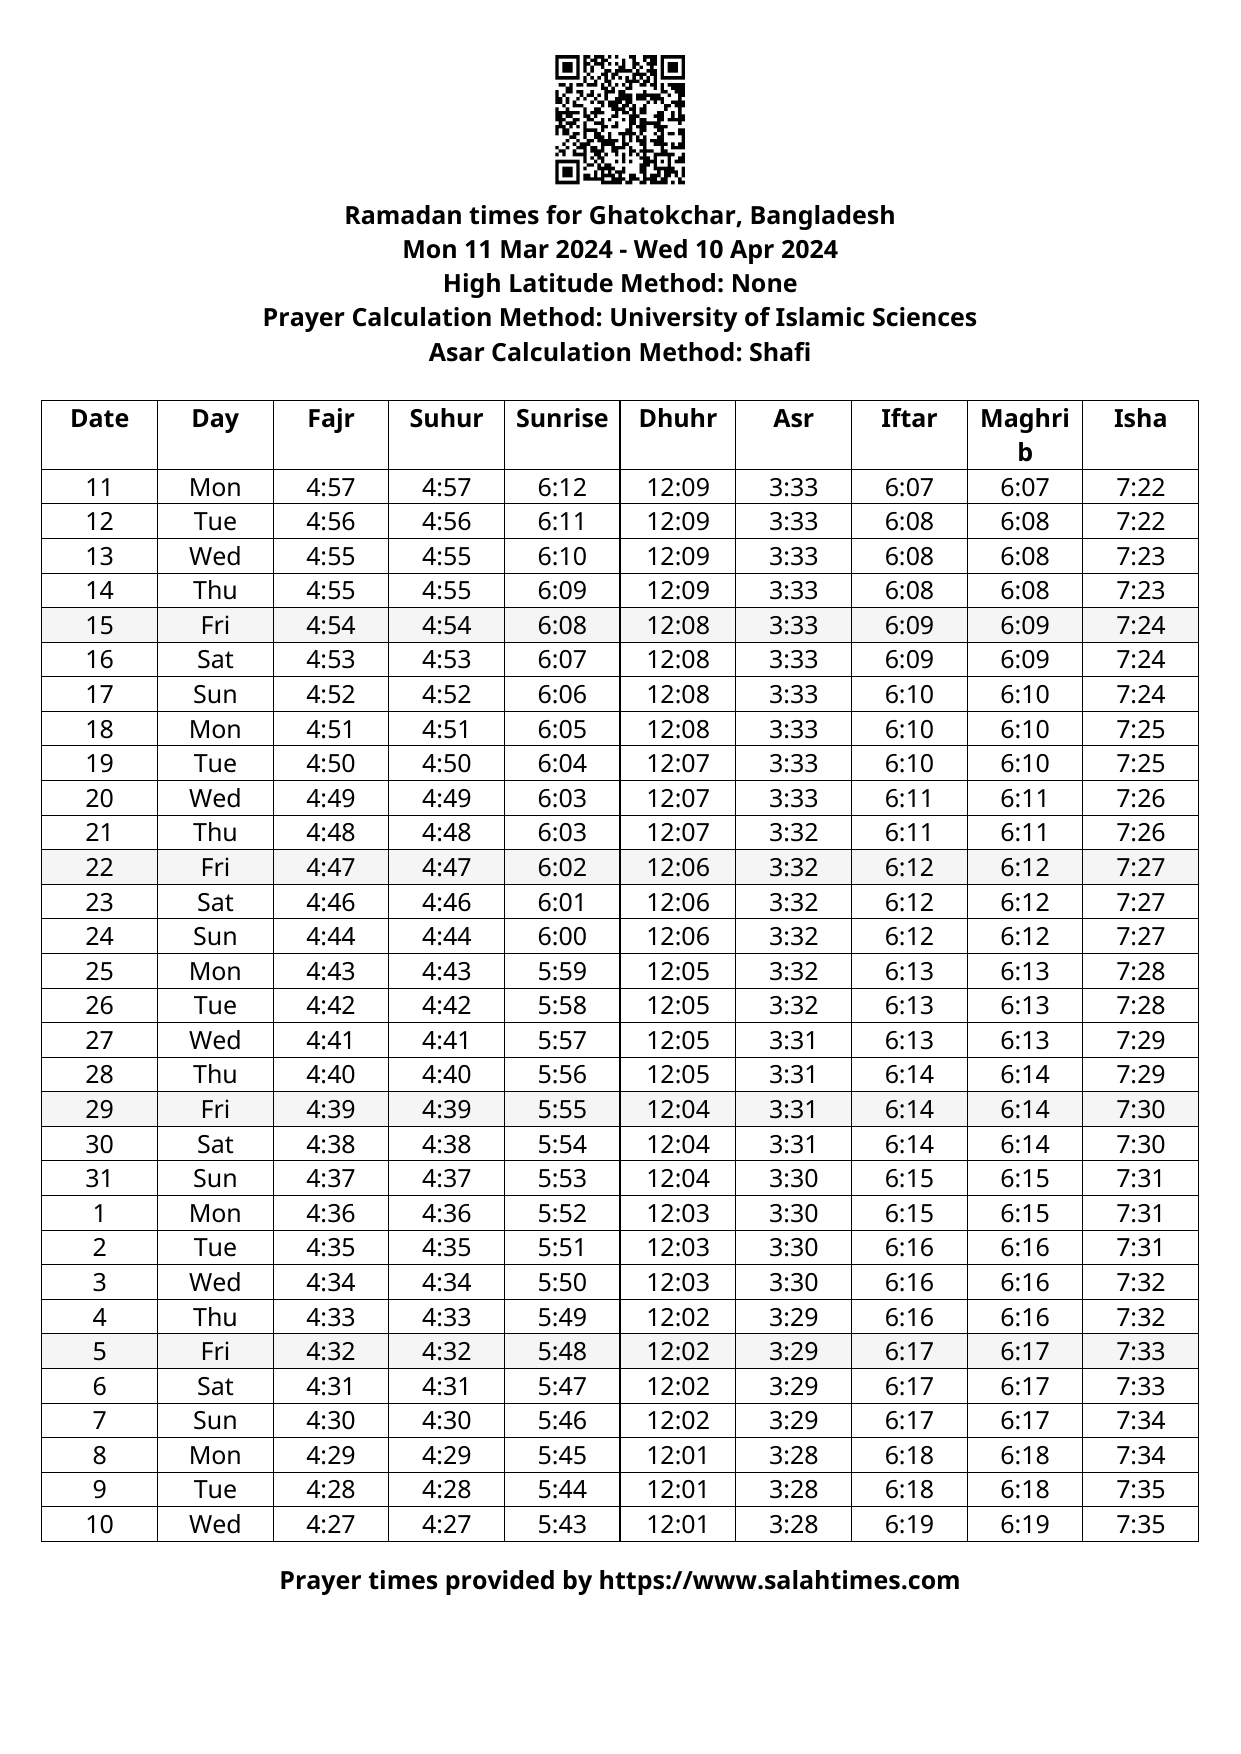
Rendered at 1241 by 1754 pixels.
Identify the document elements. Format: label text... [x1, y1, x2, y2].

table_cell 4:52 [389, 677, 504, 711]
table_cell 28 [42, 1058, 157, 1091]
table_cell 12:05 [621, 1058, 735, 1091]
table_cell 12:08 [621, 643, 735, 676]
table_cell 7:26 [1083, 781, 1198, 814]
table_cell 6:08 [968, 574, 1082, 607]
table_cell Sat [158, 885, 273, 918]
table_cell 15 [42, 608, 157, 642]
table_cell 5:44 [505, 1473, 619, 1506]
table_cell 3 [42, 1265, 157, 1299]
table_cell 4:34 [389, 1265, 504, 1299]
table_cell 6:19 [968, 1507, 1082, 1541]
table_cell Mon [158, 470, 273, 503]
table_cell 4:28 [274, 1473, 388, 1506]
table_cell 12:09 [621, 504, 735, 538]
table_cell 4:33 [274, 1300, 388, 1333]
table_cell 5:55 [505, 1092, 619, 1126]
table_cell Mon [158, 712, 273, 745]
table_cell 3:32 [736, 954, 851, 987]
table_cell 12:01 [621, 1438, 735, 1472]
table_cell 7:24 [1083, 643, 1198, 676]
table_cell Sun [158, 919, 273, 953]
table_cell 4:32 [389, 1334, 504, 1368]
table_cell 4:55 [389, 574, 504, 607]
table_cell 4:28 [389, 1473, 504, 1506]
table_cell 12:03 [621, 1231, 735, 1264]
table_cell Mon [158, 954, 273, 987]
table_cell 6:15 [852, 1161, 967, 1195]
table_cell 6:15 [968, 1196, 1082, 1229]
table_cell 4:40 [389, 1058, 504, 1091]
table_cell 6:02 [505, 850, 619, 884]
table_cell 7:35 [1083, 1507, 1198, 1541]
table_cell 3:30 [736, 1231, 851, 1264]
table_cell 6:13 [968, 1023, 1082, 1057]
table_cell 6:14 [968, 1127, 1082, 1160]
table_cell 12:06 [621, 919, 735, 953]
table_cell Wed [158, 1265, 273, 1299]
table_cell Fri [158, 850, 273, 884]
table_cell 4:42 [389, 989, 504, 1022]
table_cell 10 [42, 1507, 157, 1541]
table_cell 12:08 [621, 677, 735, 711]
table_cell 7:26 [1083, 816, 1198, 849]
table_cell 4:27 [389, 1507, 504, 1541]
table_header Date [42, 401, 157, 469]
table_cell 7:35 [1083, 1473, 1198, 1506]
table_cell 5:54 [505, 1127, 619, 1160]
table_cell 6:19 [852, 1507, 967, 1541]
table_cell 6:05 [505, 712, 619, 745]
table_cell 3:32 [736, 989, 851, 1022]
table_cell 4:52 [274, 677, 388, 711]
table_cell 6:12 [852, 885, 967, 918]
table_cell 12:07 [621, 816, 735, 849]
table_cell Thu [158, 574, 273, 607]
table_cell 7:28 [1083, 989, 1198, 1022]
table_cell 6:13 [852, 1023, 967, 1057]
text High Latitude Method: None [42, 266, 1198, 300]
table_cell 7:31 [1083, 1231, 1198, 1264]
table_cell 12:05 [621, 954, 735, 987]
table_cell 6:15 [968, 1161, 1082, 1195]
table_cell Wed [158, 1023, 273, 1057]
table_cell 18 [42, 712, 157, 745]
table_cell 3:30 [736, 1161, 851, 1195]
table_header Day [158, 401, 273, 469]
table_header Sunrise [505, 401, 619, 469]
table_cell 6:03 [505, 781, 619, 814]
table_cell 12:05 [621, 1023, 735, 1057]
table_cell 6:15 [852, 1196, 967, 1229]
table_cell 12:02 [621, 1334, 735, 1368]
table_cell 2 [42, 1231, 157, 1264]
table_cell 6:14 [968, 1058, 1082, 1091]
table_cell 3:33 [736, 746, 851, 780]
table_cell 12:04 [621, 1127, 735, 1160]
table_cell 12:04 [621, 1092, 735, 1126]
table_cell Sun [158, 1161, 273, 1195]
table_cell 26 [42, 989, 157, 1022]
table_cell 4:49 [389, 781, 504, 814]
table_cell 5:56 [505, 1058, 619, 1091]
table_cell 6:08 [852, 539, 967, 572]
table_cell 12:05 [621, 989, 735, 1022]
table_cell 20 [42, 781, 157, 814]
table_cell 4:37 [274, 1161, 388, 1195]
table_cell Sun [158, 1404, 273, 1437]
table_cell 4:46 [389, 885, 504, 918]
table_cell 3:33 [736, 608, 851, 642]
table_cell 3:33 [736, 470, 851, 503]
table_cell 6:09 [505, 574, 619, 607]
table_cell 7:34 [1083, 1438, 1198, 1472]
table_cell 6:07 [852, 470, 967, 503]
table_cell 7:33 [1083, 1334, 1198, 1368]
table_cell 3:30 [736, 1265, 851, 1299]
table_cell 6:14 [968, 1092, 1082, 1126]
table_cell Tue [158, 1473, 273, 1506]
table_cell 6:08 [505, 608, 619, 642]
table_cell 6:12 [968, 850, 1082, 884]
table_cell 12:07 [621, 746, 735, 780]
table_cell 7:30 [1083, 1092, 1198, 1126]
table_cell 6:12 [852, 850, 967, 884]
table_cell 6:08 [852, 504, 967, 538]
table_cell 4:43 [389, 954, 504, 987]
table_cell 12:01 [621, 1507, 735, 1541]
table_cell 6:12 [968, 919, 1082, 953]
table_cell 5:51 [505, 1231, 619, 1264]
table_cell 6 [42, 1369, 157, 1402]
table_cell 19 [42, 746, 157, 780]
table_cell 5 [42, 1334, 157, 1368]
table_cell 3:30 [736, 1196, 851, 1229]
table_cell 6:18 [968, 1438, 1082, 1472]
table_cell 30 [42, 1127, 157, 1160]
table_cell 12:07 [621, 781, 735, 814]
table_cell Thu [158, 1300, 273, 1333]
table_cell 8 [42, 1438, 157, 1472]
table_cell 4:44 [389, 919, 504, 953]
table_cell 12:03 [621, 1265, 735, 1299]
text Prayer times provided by https://www.salahtimes.com [42, 1563, 1198, 1597]
table_cell 12:03 [621, 1196, 735, 1229]
table_cell 4:39 [274, 1092, 388, 1126]
table_cell 6:10 [505, 539, 619, 572]
table_cell 27 [42, 1023, 157, 1057]
table_cell 4:38 [274, 1127, 388, 1160]
table_cell 6:14 [852, 1058, 967, 1091]
table_cell 7:25 [1083, 746, 1198, 780]
table_cell 7:32 [1083, 1265, 1198, 1299]
table_cell 5:45 [505, 1438, 619, 1472]
table_cell 6:09 [852, 608, 967, 642]
table_cell 6:16 [852, 1300, 967, 1333]
table_cell 4:36 [274, 1196, 388, 1229]
table_cell 4:27 [274, 1507, 388, 1541]
table_cell 4:50 [389, 746, 504, 780]
table_cell 6:13 [968, 989, 1082, 1022]
table_cell 4:35 [389, 1231, 504, 1264]
table_cell 5:59 [505, 954, 619, 987]
table_cell Tue [158, 746, 273, 780]
table_cell 4:57 [389, 470, 504, 503]
table_cell 4:53 [274, 643, 388, 676]
table_cell 4:56 [389, 504, 504, 538]
table_cell 5:58 [505, 989, 619, 1022]
table_cell 6:11 [852, 816, 967, 849]
table_cell 6:16 [968, 1231, 1082, 1264]
table_cell 4:57 [274, 470, 388, 503]
table_cell 6:06 [505, 677, 619, 711]
table_cell Fri [158, 608, 273, 642]
table_cell 4:55 [274, 574, 388, 607]
table_cell 4:49 [274, 781, 388, 814]
table_cell 6:16 [852, 1231, 967, 1264]
table_cell 6:10 [968, 746, 1082, 780]
table_cell 7:27 [1083, 919, 1198, 953]
table_cell 7:24 [1083, 608, 1198, 642]
table_cell 4:34 [274, 1265, 388, 1299]
table_cell 3:32 [736, 885, 851, 918]
table_cell 12:08 [621, 712, 735, 745]
table_cell 7 [42, 1404, 157, 1437]
table_cell 6:08 [968, 539, 1082, 572]
table_cell Sat [158, 1369, 273, 1402]
table_cell 29 [42, 1092, 157, 1126]
table_cell Fri [158, 1334, 273, 1368]
table_cell Fri [158, 1092, 273, 1126]
table_cell 4:48 [389, 816, 504, 849]
table_cell 4:42 [274, 989, 388, 1022]
table_cell Wed [158, 539, 273, 572]
table_cell 7:30 [1083, 1127, 1198, 1160]
table_cell 4:33 [389, 1300, 504, 1333]
table_cell 3:28 [736, 1473, 851, 1506]
table_cell 6:11 [505, 504, 619, 538]
table_cell 3:28 [736, 1438, 851, 1472]
table_cell 7:28 [1083, 954, 1198, 987]
table_cell 4:51 [389, 712, 504, 745]
table_cell Tue [158, 1231, 273, 1264]
table_cell 7:32 [1083, 1300, 1198, 1333]
table_cell 3:33 [736, 712, 851, 745]
table_cell 12:09 [621, 574, 735, 607]
table_cell 12:04 [621, 1161, 735, 1195]
table_cell 12:09 [621, 470, 735, 503]
table_cell Tue [158, 989, 273, 1022]
table_cell 5:48 [505, 1334, 619, 1368]
table_cell 6:12 [505, 470, 619, 503]
table_cell 4:43 [274, 954, 388, 987]
table_cell Sat [158, 643, 273, 676]
table_cell 6:07 [505, 643, 619, 676]
table_cell 6:00 [505, 919, 619, 953]
table_cell 4:30 [274, 1404, 388, 1437]
table_cell Mon [158, 1196, 273, 1229]
table_cell 4:53 [389, 643, 504, 676]
table_cell 25 [42, 954, 157, 987]
table_cell 12:02 [621, 1404, 735, 1437]
table_cell 4:47 [274, 850, 388, 884]
table_cell 4:29 [389, 1438, 504, 1472]
table_cell 9 [42, 1473, 157, 1506]
table_cell 6:17 [968, 1334, 1082, 1368]
table_cell 3:32 [736, 919, 851, 953]
table_cell 6:10 [852, 746, 967, 780]
table_cell 6:12 [968, 885, 1082, 918]
table_cell Sun [158, 677, 273, 711]
table_cell 6:10 [968, 712, 1082, 745]
table_cell 7:29 [1083, 1058, 1198, 1091]
table_cell 7:22 [1083, 504, 1198, 538]
table_cell 5:49 [505, 1300, 619, 1333]
table_cell 6:16 [968, 1265, 1082, 1299]
table_cell 13 [42, 539, 157, 572]
table_cell 7:22 [1083, 470, 1198, 503]
table_cell Tue [158, 504, 273, 538]
table_cell 12:06 [621, 850, 735, 884]
table_cell 6:17 [968, 1369, 1082, 1402]
table_cell 5:47 [505, 1369, 619, 1402]
table_cell 3:29 [736, 1404, 851, 1437]
table_cell 12 [42, 504, 157, 538]
text Ramadan times for Ghatokchar, Bangladesh [42, 198, 1198, 232]
table_cell 12:09 [621, 539, 735, 572]
table_cell 4:31 [389, 1369, 504, 1402]
table_cell 6:13 [852, 954, 967, 987]
table_cell 6:13 [852, 989, 967, 1022]
table_cell 6:12 [852, 919, 967, 953]
table_cell 3:31 [736, 1092, 851, 1126]
table_cell 3:33 [736, 574, 851, 607]
table_cell 6:17 [852, 1369, 967, 1402]
table_cell 4:39 [389, 1092, 504, 1126]
table_cell 4:29 [274, 1438, 388, 1472]
table_cell 7:31 [1083, 1161, 1198, 1195]
table_cell 6:11 [968, 781, 1082, 814]
table_cell 4:32 [274, 1334, 388, 1368]
table_cell 3:29 [736, 1369, 851, 1402]
table_cell 4:50 [274, 746, 388, 780]
table_cell 6:10 [852, 712, 967, 745]
table_cell 3:29 [736, 1334, 851, 1368]
table_cell 4:35 [274, 1231, 388, 1264]
table_cell 7:33 [1083, 1369, 1198, 1402]
table_header Dhuhr [621, 401, 735, 469]
table_cell 5:46 [505, 1404, 619, 1437]
table_header Iftar [852, 401, 967, 469]
table_cell Wed [158, 781, 273, 814]
table_cell 6:17 [852, 1404, 967, 1437]
table_cell 6:14 [852, 1092, 967, 1126]
table_cell 6:07 [968, 470, 1082, 503]
table_cell 7:31 [1083, 1196, 1198, 1229]
table_cell 6:08 [968, 504, 1082, 538]
table_cell 6:18 [852, 1438, 967, 1472]
table_header Asr [736, 401, 851, 469]
table_cell Sat [158, 1127, 273, 1160]
table_cell 6:14 [852, 1127, 967, 1160]
table_cell 3:32 [736, 816, 851, 849]
table_cell 3:29 [736, 1300, 851, 1333]
table_cell 4:38 [389, 1127, 504, 1160]
table_cell 7:34 [1083, 1404, 1198, 1437]
table_cell 6:17 [968, 1404, 1082, 1437]
table_cell Wed [158, 1507, 273, 1541]
table_cell 22 [42, 850, 157, 884]
table_cell 31 [42, 1161, 157, 1195]
table_cell 6:03 [505, 816, 619, 849]
table_cell 5:43 [505, 1507, 619, 1541]
table_cell 6:01 [505, 885, 619, 918]
table_cell 4:55 [274, 539, 388, 572]
table_cell 6:09 [968, 643, 1082, 676]
table_cell 4:41 [389, 1023, 504, 1057]
table_header Fajr [274, 401, 388, 469]
table_cell 4:30 [389, 1404, 504, 1437]
table_cell 7:23 [1083, 539, 1198, 572]
table_cell 3:31 [736, 1058, 851, 1091]
table_cell 21 [42, 816, 157, 849]
table_cell 4:37 [389, 1161, 504, 1195]
table_cell 7:29 [1083, 1023, 1198, 1057]
table_cell 24 [42, 919, 157, 953]
table_cell 5:53 [505, 1161, 619, 1195]
table_cell 6:09 [968, 608, 1082, 642]
table_cell 4:55 [389, 539, 504, 572]
table_cell 6:08 [852, 574, 967, 607]
table_cell 12:01 [621, 1473, 735, 1506]
table_cell 6:18 [852, 1473, 967, 1506]
table_cell 3:31 [736, 1127, 851, 1160]
table_cell Thu [158, 1058, 273, 1091]
table_cell 4:56 [274, 504, 388, 538]
table_cell 4:51 [274, 712, 388, 745]
table_cell 3:32 [736, 850, 851, 884]
table_cell 11 [42, 470, 157, 503]
table_cell 7:25 [1083, 712, 1198, 745]
table_cell 6:11 [968, 816, 1082, 849]
table_cell 6:04 [505, 746, 619, 780]
table_cell 5:50 [505, 1265, 619, 1299]
table_cell 3:28 [736, 1507, 851, 1541]
table_cell 6:16 [852, 1265, 967, 1299]
table_cell 17 [42, 677, 157, 711]
table_cell 4 [42, 1300, 157, 1333]
table_cell 4:46 [274, 885, 388, 918]
text Asar Calculation Method: Shafi [42, 334, 1198, 368]
table_cell 7:27 [1083, 850, 1198, 884]
table_cell 4:44 [274, 919, 388, 953]
table_cell 4:36 [389, 1196, 504, 1229]
table_cell 3:33 [736, 643, 851, 676]
table_header Maghrib [968, 401, 1082, 469]
table_cell 6:17 [852, 1334, 967, 1368]
table_cell 12:02 [621, 1369, 735, 1402]
table_cell 4:31 [274, 1369, 388, 1402]
table_cell 7:27 [1083, 885, 1198, 918]
table_cell 3:33 [736, 504, 851, 538]
table_cell 7:24 [1083, 677, 1198, 711]
table_cell 6:13 [968, 954, 1082, 987]
table_cell 4:40 [274, 1058, 388, 1091]
table_cell 6:11 [852, 781, 967, 814]
picture [542, 41, 699, 198]
table_cell 5:52 [505, 1196, 619, 1229]
text Prayer Calculation Method: University of Islamic Sciences [42, 300, 1198, 334]
table_cell Mon [158, 1438, 273, 1472]
table_cell 4:54 [274, 608, 388, 642]
table_cell 3:33 [736, 539, 851, 572]
table_cell 4:41 [274, 1023, 388, 1057]
table_cell 23 [42, 885, 157, 918]
table_cell 4:54 [389, 608, 504, 642]
table_header Suhur [389, 401, 504, 469]
table_cell Thu [158, 816, 273, 849]
table_cell 4:48 [274, 816, 388, 849]
table_cell 16 [42, 643, 157, 676]
table_cell 6:16 [968, 1300, 1082, 1333]
table_cell 6:18 [968, 1473, 1082, 1506]
table_cell 3:31 [736, 1023, 851, 1057]
table_cell 12:08 [621, 608, 735, 642]
text Mon 11 Mar 2024 - Wed 10 Apr 2024 [42, 232, 1198, 266]
table_cell 3:33 [736, 781, 851, 814]
table_cell 4:47 [389, 850, 504, 884]
table_cell 12:02 [621, 1300, 735, 1333]
table_cell 6:09 [852, 643, 967, 676]
table_cell 1 [42, 1196, 157, 1229]
table_cell 12:06 [621, 885, 735, 918]
table_cell 5:57 [505, 1023, 619, 1057]
table_cell 6:10 [968, 677, 1082, 711]
table_cell 3:33 [736, 677, 851, 711]
table_cell 14 [42, 574, 157, 607]
table_cell 7:23 [1083, 574, 1198, 607]
table_cell 6:10 [852, 677, 967, 711]
table_header Isha [1083, 401, 1198, 469]
